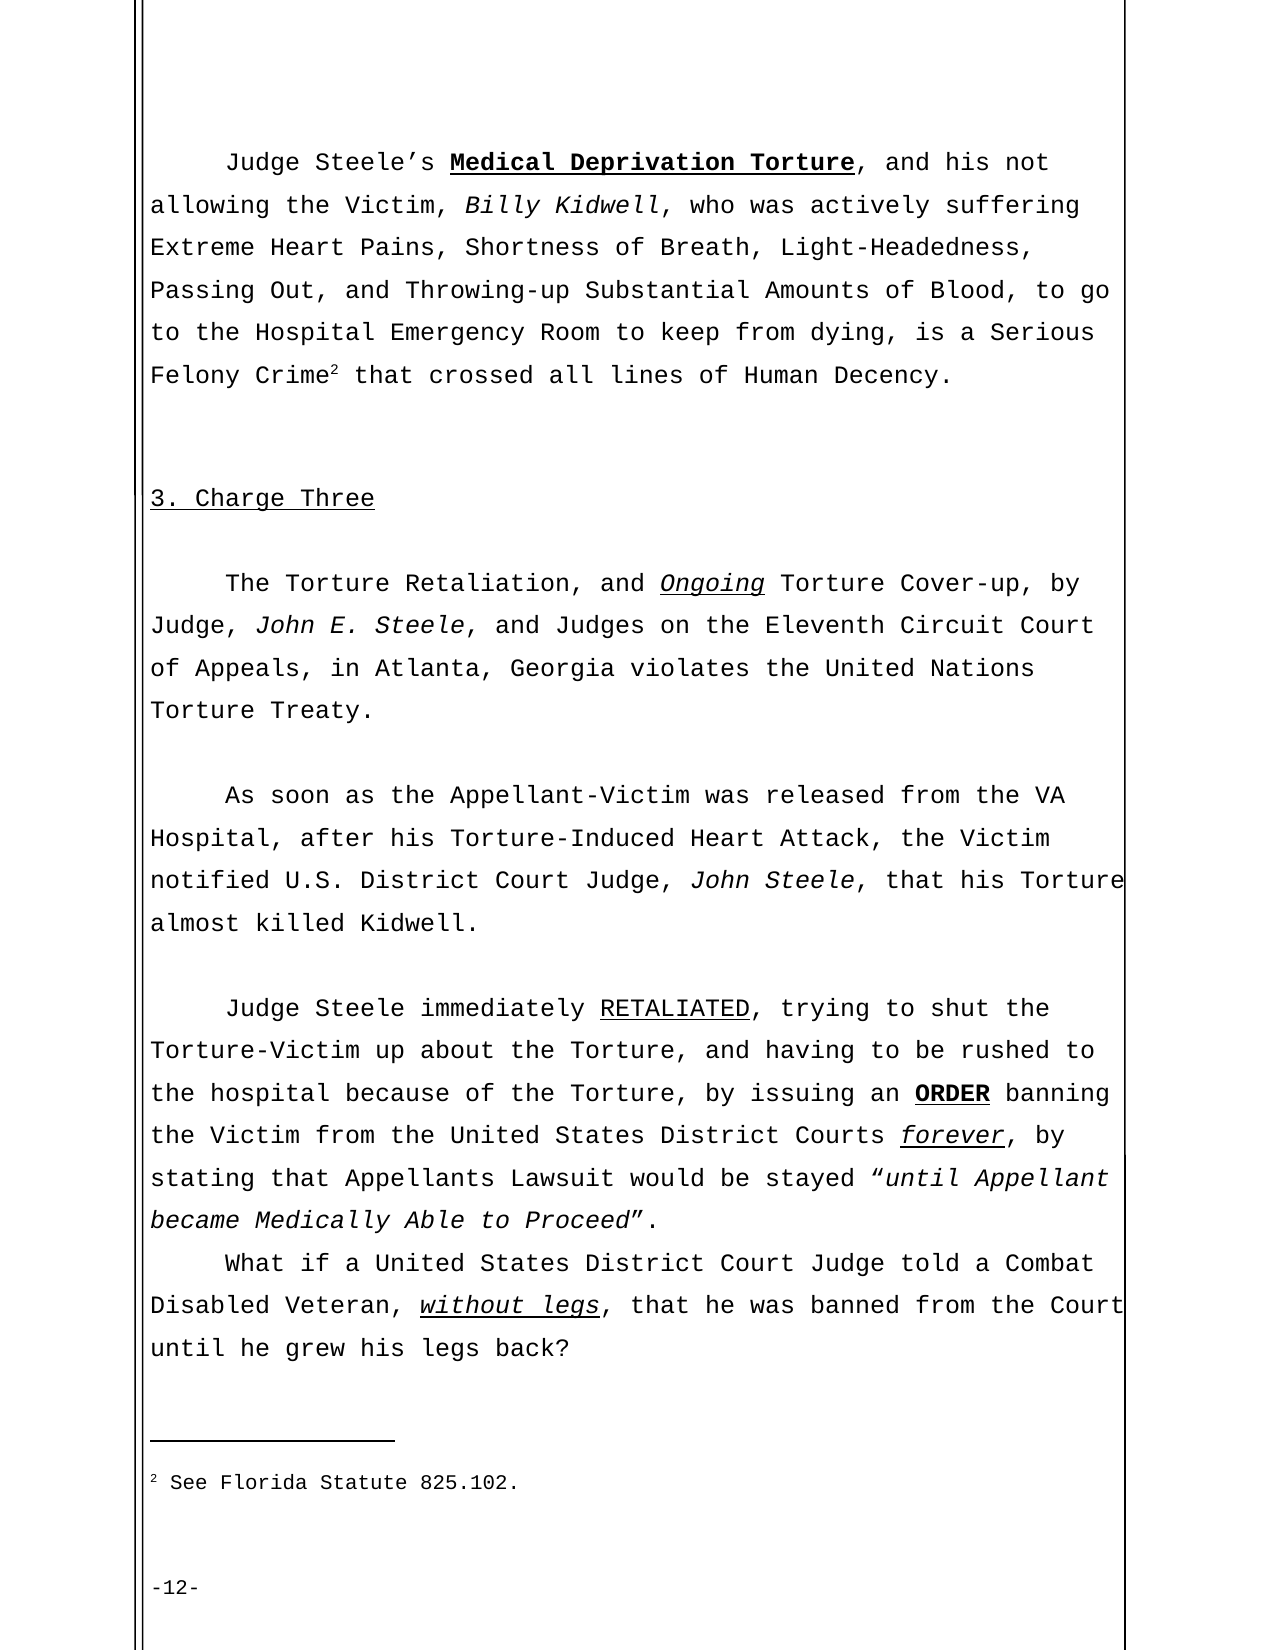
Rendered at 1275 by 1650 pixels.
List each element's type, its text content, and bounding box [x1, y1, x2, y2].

text 3. Charge Three [150, 485, 1125, 514]
text As soon as the Appellant-Victim was released from the VA Hospital, after his Torture-Induced Heart Attack, the Victim notified U.S. District Court Judge, John Steele, that his Torture almost killed Kidwell. [150, 783, 1125, 939]
text What if a United States District Court Judge told a Combat Disabled Veteran, without legs, that he was banned from the Court until he grew his legs back? [150, 1250, 1125, 1364]
text The Torture Retaliation, and Ongoing Torture Cover-up, by Judge, John E. Steele, and Judges on the Eleventh Circuit Court of Appeals, in Atlanta, Georgia violates the United Nations Torture Treaty. [150, 570, 1125, 726]
text Judge Steele immediately RETALIATED, trying to shut the Torture-Victim up about the Torture, and having to be rushed to the hospital because of the Torture, by issuing an ORDER banning the Victim from the United States District Courts forever, by stating that Appellants Lawsuit would be stayed “until Appellant became Medically Able to Proceed”. [150, 995, 1125, 1236]
text Judge Steele’s Medical Deprivation Torture, and his not allowing the Victim, Billy Kidwell, who was actively suffering Extreme Heart Pains, Shortness of Breath, Light-Headedness, Passing Out, and Throwing-up Substantial Amounts of Blood, to go to the Hospital Emergency Room to keep from dying, is a Serious Felony Crime that crossed all lines of Human Decency. [150, 150, 1125, 391]
